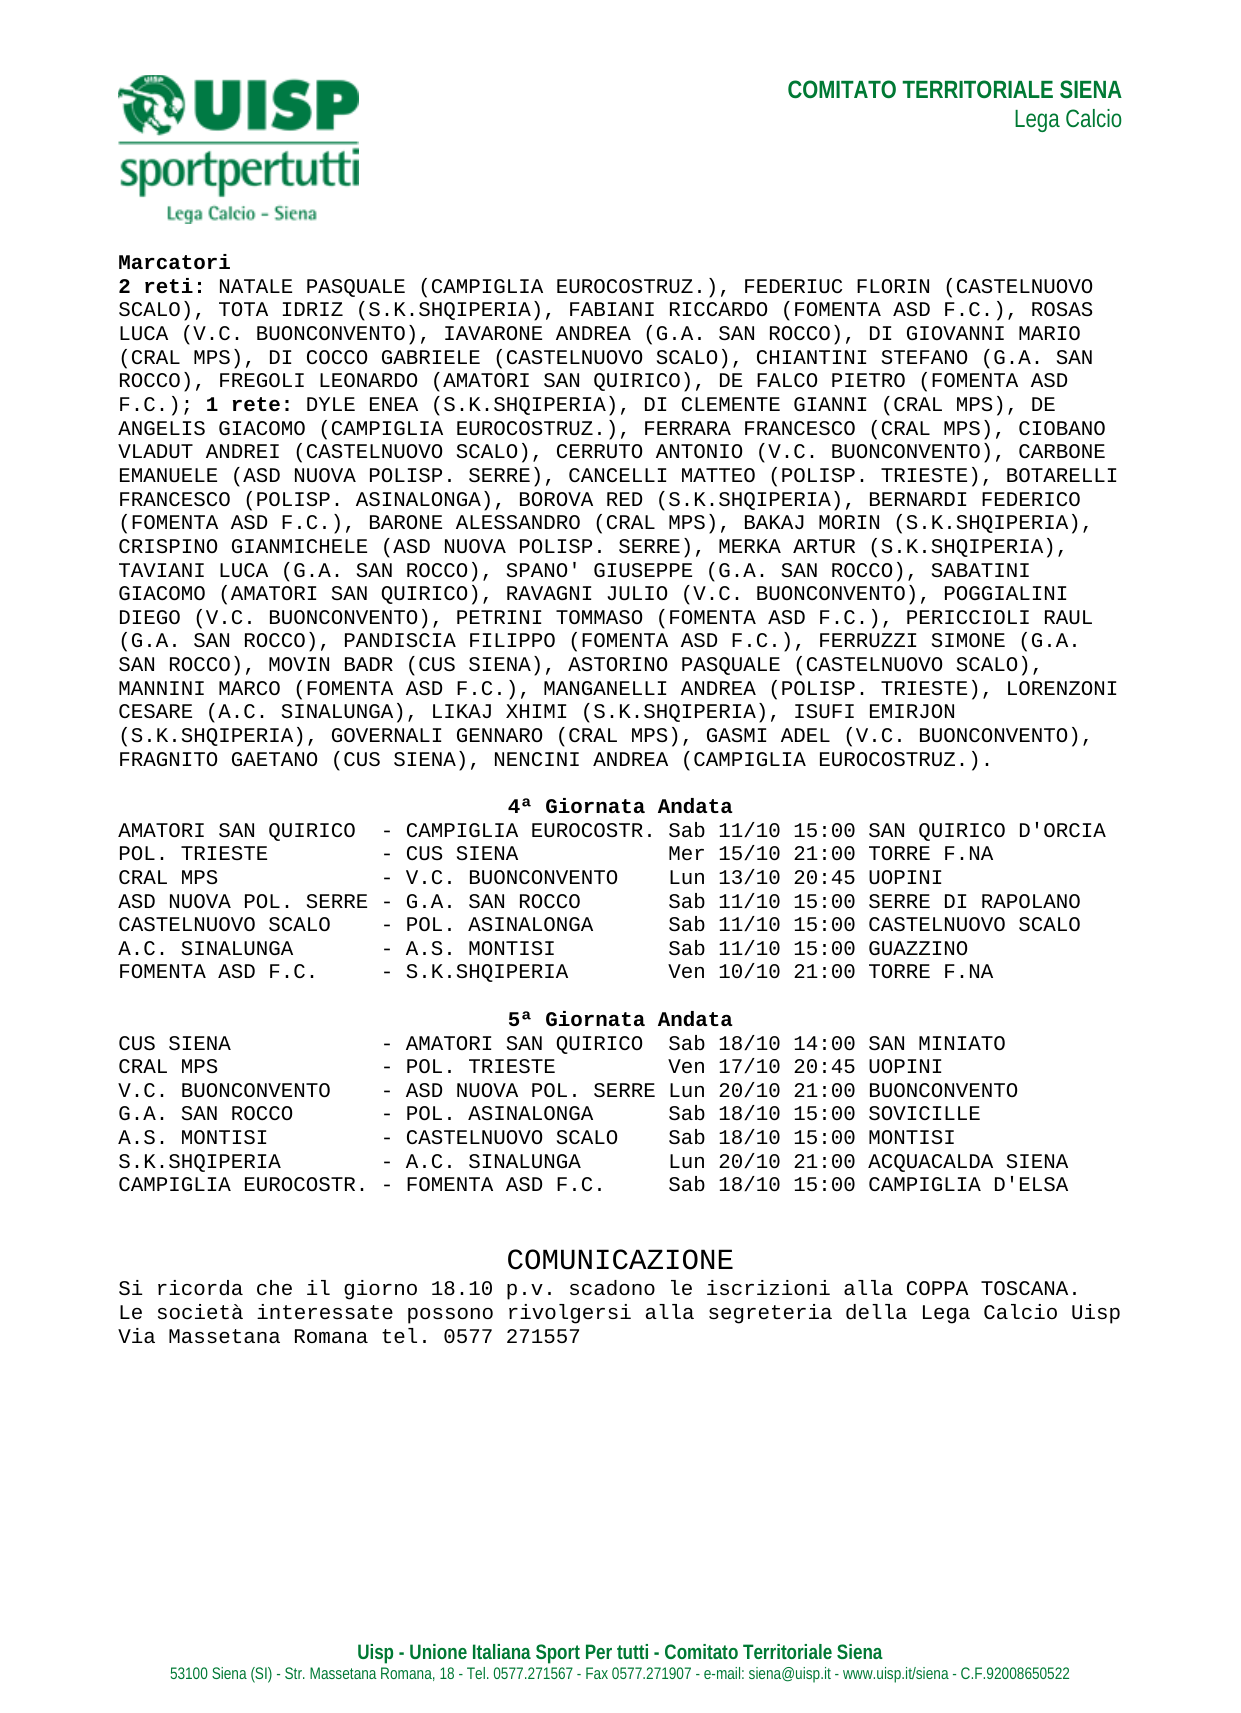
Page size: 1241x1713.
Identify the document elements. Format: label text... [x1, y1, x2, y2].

text S.K.SHQIPERIA - A.C. SINALUNGA Lun 20/10 21:00 ACQUACALDA SIENA [118, 1151, 1122, 1174]
text AMATORI SAN QUIRICO - CAMPIGLIA EUROCOSTR. Sab 11/10 15:00 SAN QUIRICO D'ORCIA [118, 820, 1122, 843]
text A.S. MONTISI - CASTELNUOVO SCALO Sab 18/10 15:00 MONTISI [118, 1127, 1122, 1151]
text 4ª Giornata Andata [118, 796, 1122, 820]
text V.C. BUONCONVENTO - ASD NUOVA POL. SERRE Lun 20/10 21:00 BUONCONVENTO [118, 1080, 1122, 1103]
text Marcatori [118, 252, 1122, 276]
text 5ª Giornata Andata [118, 1009, 1122, 1032]
text A.C. SINALUNGA - A.S. MONTISI Sab 11/10 15:00 GUAZZINO [118, 938, 1122, 962]
text Si ricorda che il giorno 18.10 p.v. scadono le iscrizioni alla COPPA TOSCANA. [118, 1278, 1122, 1302]
text CRAL MPS - POL. TRIESTE Ven 17/10 20:45 UOPINI [118, 1056, 1122, 1080]
text COMUNICAZIONE [118, 1245, 1122, 1278]
text Le società interessate possono rivolgersi alla segreteria della Lega Calcio Uisp Via Massetana Romana tel. 0577 271557 [118, 1302, 1122, 1349]
text CASTELNUOVO SCALO - POL. ASINALONGA Sab 11/10 15:00 CASTELNUOVO SCALO [118, 914, 1122, 938]
text CUS SIENA - AMATORI SAN QUIRICO Sab 18/10 14:00 SAN MINIATO [118, 1032, 1122, 1056]
text G.A. SAN ROCCO - POL. ASINALONGA Sab 18/10 15:00 SOVICILLE [118, 1103, 1122, 1127]
text POL. TRIESTE - CUS SIENA Mer 15/10 21:00 TORRE F.NA [118, 843, 1122, 867]
text FOMENTA ASD F.C. - S.K.SHQIPERIA Ven 10/10 21:00 TORRE F.NA [118, 962, 1122, 985]
text ASD NUOVA POL. SERRE - G.A. SAN ROCCO Sab 11/10 15:00 SERRE DI RAPOLANO [118, 891, 1122, 914]
text 2 reti: NATALE PASQUALE (CAMPIGLIA EUROCOSTRUZ.), FEDERIUC FLORIN (CASTELNUOVO SCALO), TOTA IDRIZ (S.K.SHQIPERIA), FABIANI RICCARDO (FOMENTA ASD F.C.), ROSAS LUCA (V.C. BUONCONVENTO), IAVARONE ANDREA (G.A. SAN ROCCO), DI GIOVANNI MARIO (CRAL MPS), DI COCCO GABRIELE (CASTELNUOVO SCALO), CHIANTINI STEFANO (G.A. SAN ROCCO), FREGOLI LEONARDO (AMATORI SAN QUIRICO), DE FALCO PIETRO (FOMENTA ASD F.C.); 1 rete: DYLE ENEA (S.K.SHQIPERIA), DI CLEMENTE GIANNI (CRAL MPS), DE ANGELIS GIACOMO (CAMPIGLIA EUROCOSTRUZ.), FERRARA FRANCESCO (CRAL MPS), CIOBANO VLADUT ANDREI (CASTELNUOVO SCALO), CERRUTO ANTONIO (V.C. BUONCONVENTO), CARBONE EMANUELE (ASD NUOVA POLISP. SERRE), CANCELLI MATTEO (POLISP. TRIESTE), BOTARELLI FRANCESCO (POLISP. ASINALONGA), BOROVA RED (S.K.SHQIPERIA), BERNARDI FEDERICO (FOMENTA ASD F.C.), BARONE ALESSANDRO (CRAL MPS), BAKAJ MORIN (S.K.SHQIPERIA), CRISPINO GIANMICHELE (ASD NUOVA POLISP. SERRE), MERKA ARTUR (S.K.SHQIPERIA), TAVIANI LUCA (G.A. SAN ROCCO), SPANO' GIUSEPPE (G.A. SAN ROCCO), SABATINI GIACOMO (AMATORI SAN QUIRICO), RAVAGNI JULIO (V.C. BUONCONVENTO), POGGIALINI DIEGO (V.C. BUONCONVENTO), PETRINI TOMMASO (FOMENTA ASD F.C.), PERICCIOLI RAUL (G.A. SAN ROCCO), PANDISCIA FILIPPO (FOMENTA ASD F.C.), FERRUZZI SIMONE (G.A. SAN ROCCO), MOVIN BADR (CUS SIENA), ASTORINO PASQUALE (CASTELNUOVO SCALO), MANNINI MARCO (FOMENTA ASD F.C.), MANGANELLI ANDREA (POLISP. TRIESTE), LORENZONI CESARE (A.C. SINALUNGA), LIKAJ XHIMI (S.K.SHQIPERIA), ISUFI EMIRJON (S.K.SHQIPERIA), GOVERNALI GENNARO (CRAL MPS), GASMI ADEL (V.C. BUONCONVENTO), FRAGNITO GAETANO (CUS SIENA), NENCINI ANDREA (CAMPIGLIA EUROCOSTRUZ.). [118, 276, 1122, 772]
picture [118, 75, 359, 224]
text CAMPIGLIA EUROCOSTR. - FOMENTA ASD F.C. Sab 18/10 15:00 CAMPIGLIA D'ELSA [118, 1174, 1122, 1198]
text CRAL MPS - V.C. BUONCONVENTO Lun 13/10 20:45 UOPINI [118, 867, 1122, 891]
